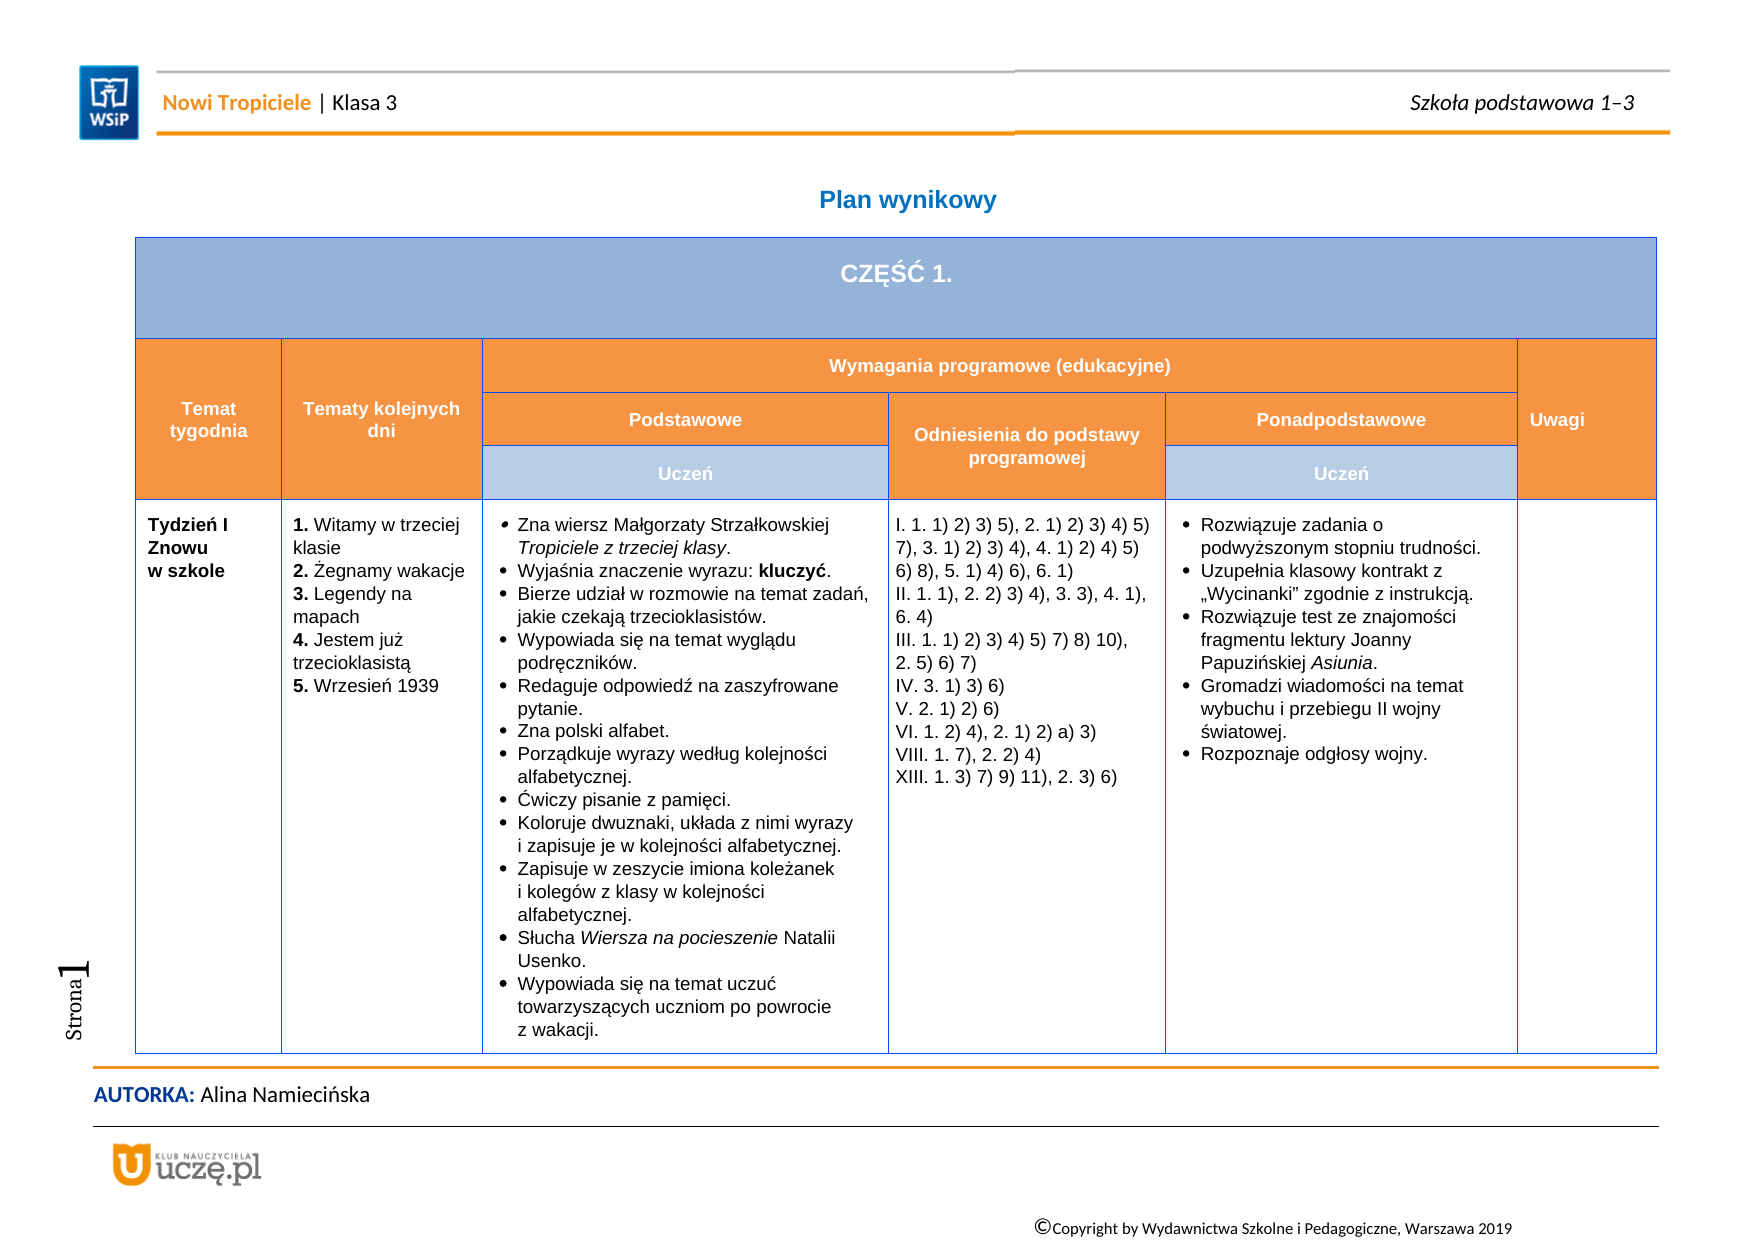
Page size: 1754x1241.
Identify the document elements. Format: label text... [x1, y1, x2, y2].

table_cell Podstawowe [483, 393, 888, 445]
table_cell Uczeń [1166, 446, 1517, 499]
table_cell 1. Witamy w trzeciej klasie 2. Żegnamy wakacje 3. Legendy na mapach 4. Jestem już trzecioklasistą 5. Wrzesień 1939 [282, 500, 482, 1053]
table_cell Wymagania programowe (edukacyjne) [483, 339, 1517, 392]
table_cell Odniesienia do podstawy programowej [889, 393, 1165, 499]
table_cell [1518, 500, 1656, 1053]
table_header CZĘŚĆ 1. [136, 238, 1656, 338]
table_cell Tematy kolejnych dni [282, 339, 482, 499]
table_cell Ponadpodstawowe [1166, 393, 1517, 445]
table_cell Uczeń [483, 446, 888, 499]
table_cell Tydzień I Znowu w szkole [136, 500, 281, 1053]
picture [0, 6, 1671, 164]
text Plan wynikowy [148, 185, 1668, 214]
table_cell Temat tygodnia [136, 339, 281, 499]
picture [23, 1135, 302, 1235]
table_cell Uwagi [1518, 339, 1656, 499]
